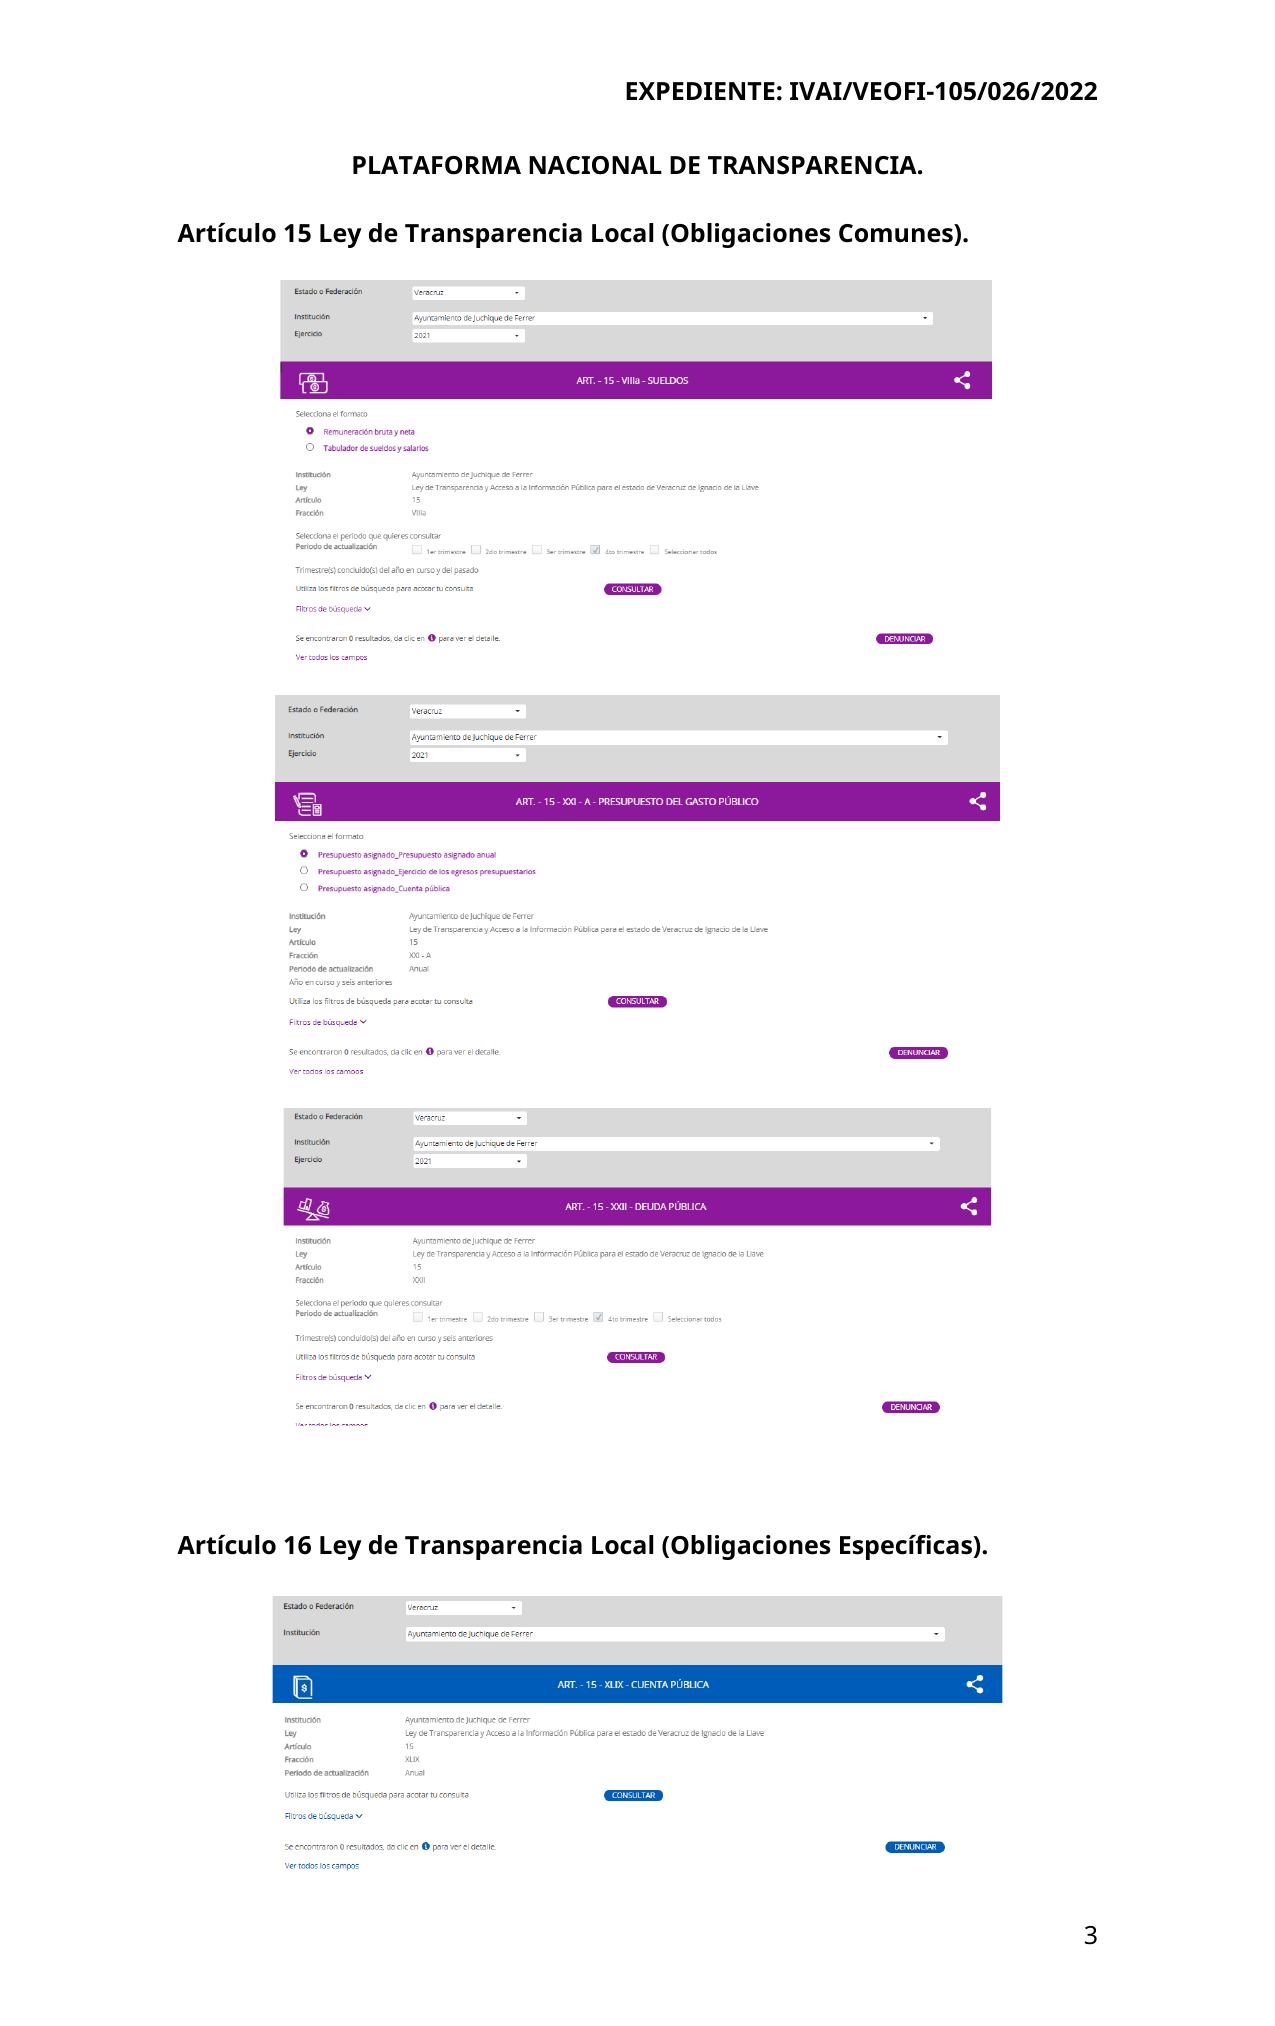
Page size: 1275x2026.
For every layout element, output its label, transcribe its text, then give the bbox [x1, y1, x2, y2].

text PLATAFORMA NACIONAL DE TRANSPARENCIA. [177, 148, 1098, 182]
picture [280, 280, 995, 661]
picture [283, 1108, 992, 1426]
picture [272, 1596, 1003, 1871]
text Artículo 15 Ley de Transparencia Local (Obligaciones Comunes). [177, 216, 1098, 250]
text Artículo 16 Ley de Transparencia Local (Obligaciones Específicas). [177, 1528, 1098, 1562]
picture [275, 695, 1000, 1074]
